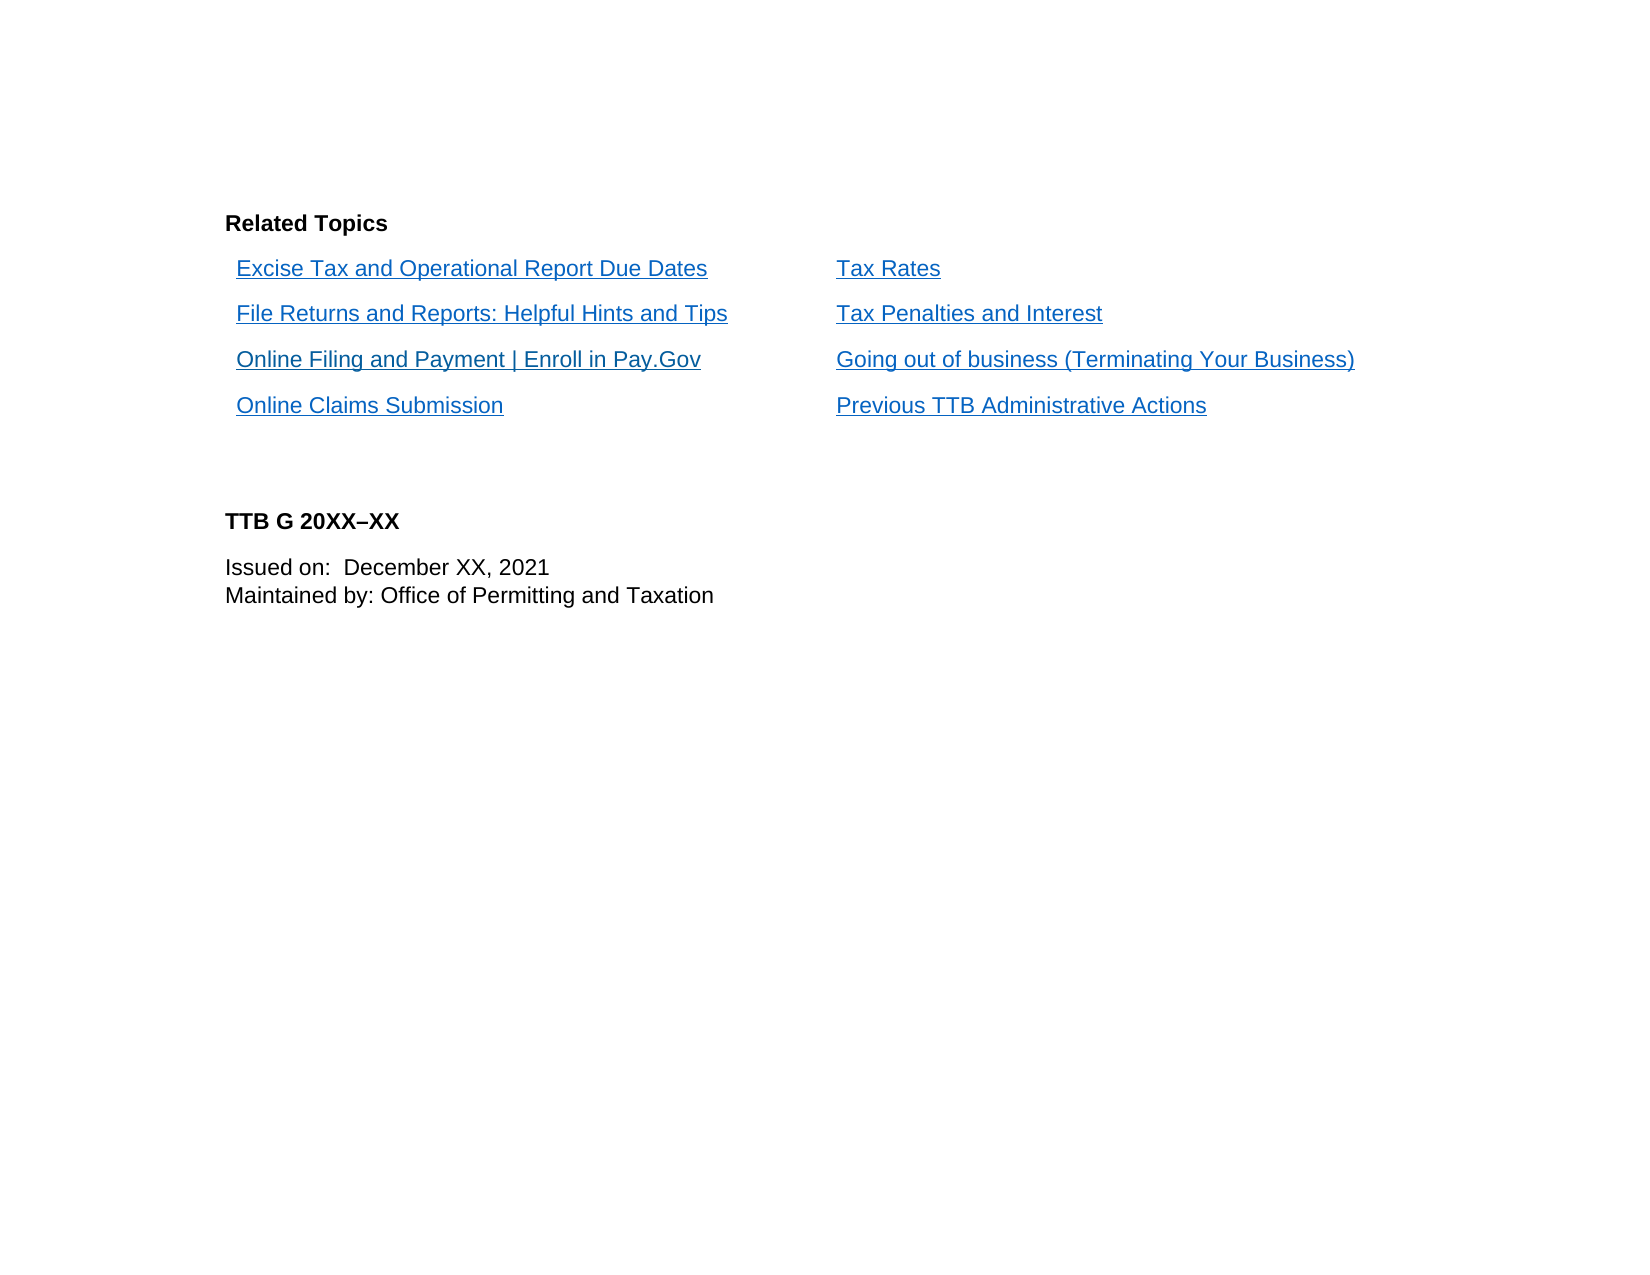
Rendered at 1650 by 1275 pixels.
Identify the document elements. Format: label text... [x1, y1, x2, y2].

table_cell Previous TTB Administrative Actions [825, 392, 1425, 438]
text Issued on: December XX, 2021 [225, 553, 1425, 580]
table_cell File Returns and Reports: Helpful Hints and Tips [225, 300, 825, 346]
text Maintained by: Office of Permitting and Taxation [225, 582, 1425, 608]
text TTB G 20XX–XX [225, 508, 1425, 535]
table_cell Online Filing and Payment | Enroll in Pay.Gov [225, 346, 825, 392]
table_header Excise Tax and Operational Report Due Dates [225, 255, 825, 300]
table_cell Tax Penalties and Interest [825, 300, 1425, 346]
table_header Tax Rates [825, 255, 1425, 300]
text Related Topics [225, 210, 1425, 237]
table_cell Going out of business (Terminating Your Business) [825, 346, 1425, 392]
table_cell Online Claims Submission [225, 392, 825, 438]
